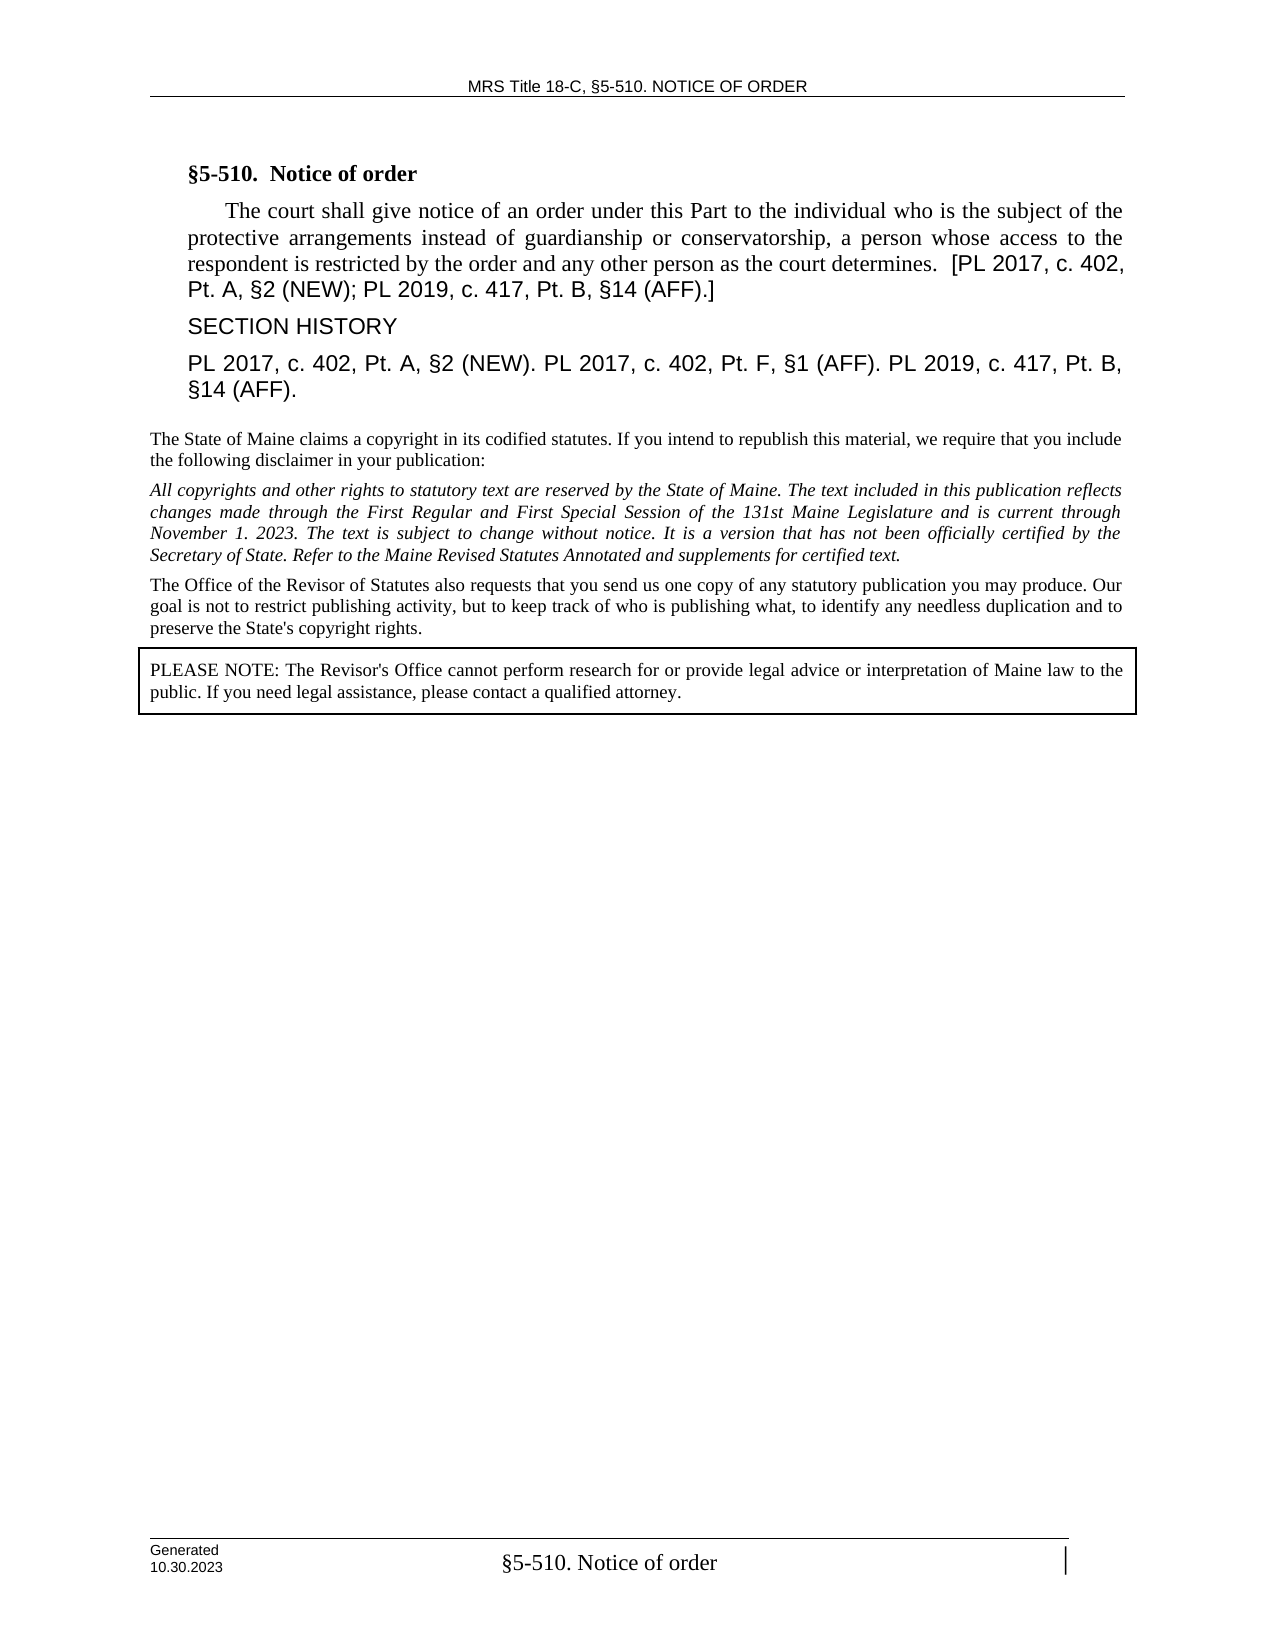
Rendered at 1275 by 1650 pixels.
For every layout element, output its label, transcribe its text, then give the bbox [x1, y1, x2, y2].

text The court shall give notice of an order under this Part to the individual who is the subject of the protective arrangements instead of guardianship or conservatorship, a person whose access to the respondent is restricted by the order and any other person as the court determines. [PL 2017, c. 402, Pt. A, §2 (NEW); PL 2019, c. 417, Pt. B, §14 (AFF).] [187, 197, 1125, 303]
text All copyrights and other rights to statutory text are reserved by the State of Maine. The text included in this publication reflects changes made through the First Regular and First Special Session of the 131st Maine Legislature and is current through November 1. 2023 . The text is subject to change without notice. It is a version that has not been officially certified by the Secretary of State. Refer to the Maine Revised Statutes Annotated and supplements for certified text. [150, 479, 1125, 565]
text §5-510. Notice of order [187, 160, 1125, 187]
text The State of Maine claims a copyright in its codified statutes. If you intend to republish this material, we require that you include the following disclaimer in your publication: [150, 428, 1125, 471]
text SECTION HISTORY [187, 313, 1125, 339]
text The Office of the Revisor of Statutes also requests that you send us one copy of any statutory publication you may produce. Our goal is not to restrict publishing activity, but to keep track of who is publishing what, to identify any needless duplication and to preserve the State's copyright rights. [150, 574, 1125, 638]
text PLEASE NOTE: The Revisor's Office cannot perform research for or provide legal advice or interpretation of Maine law to the public. If you need legal assistance, please contact a qualified attorney. [140, 649, 1135, 713]
text PL 2017, c. 402, Pt. A, §2 (NEW). PL 2017, c. 402, Pt. F, §1 (AFF). PL 2019, c. 417, Pt. B, §14 (AFF). [187, 350, 1125, 403]
